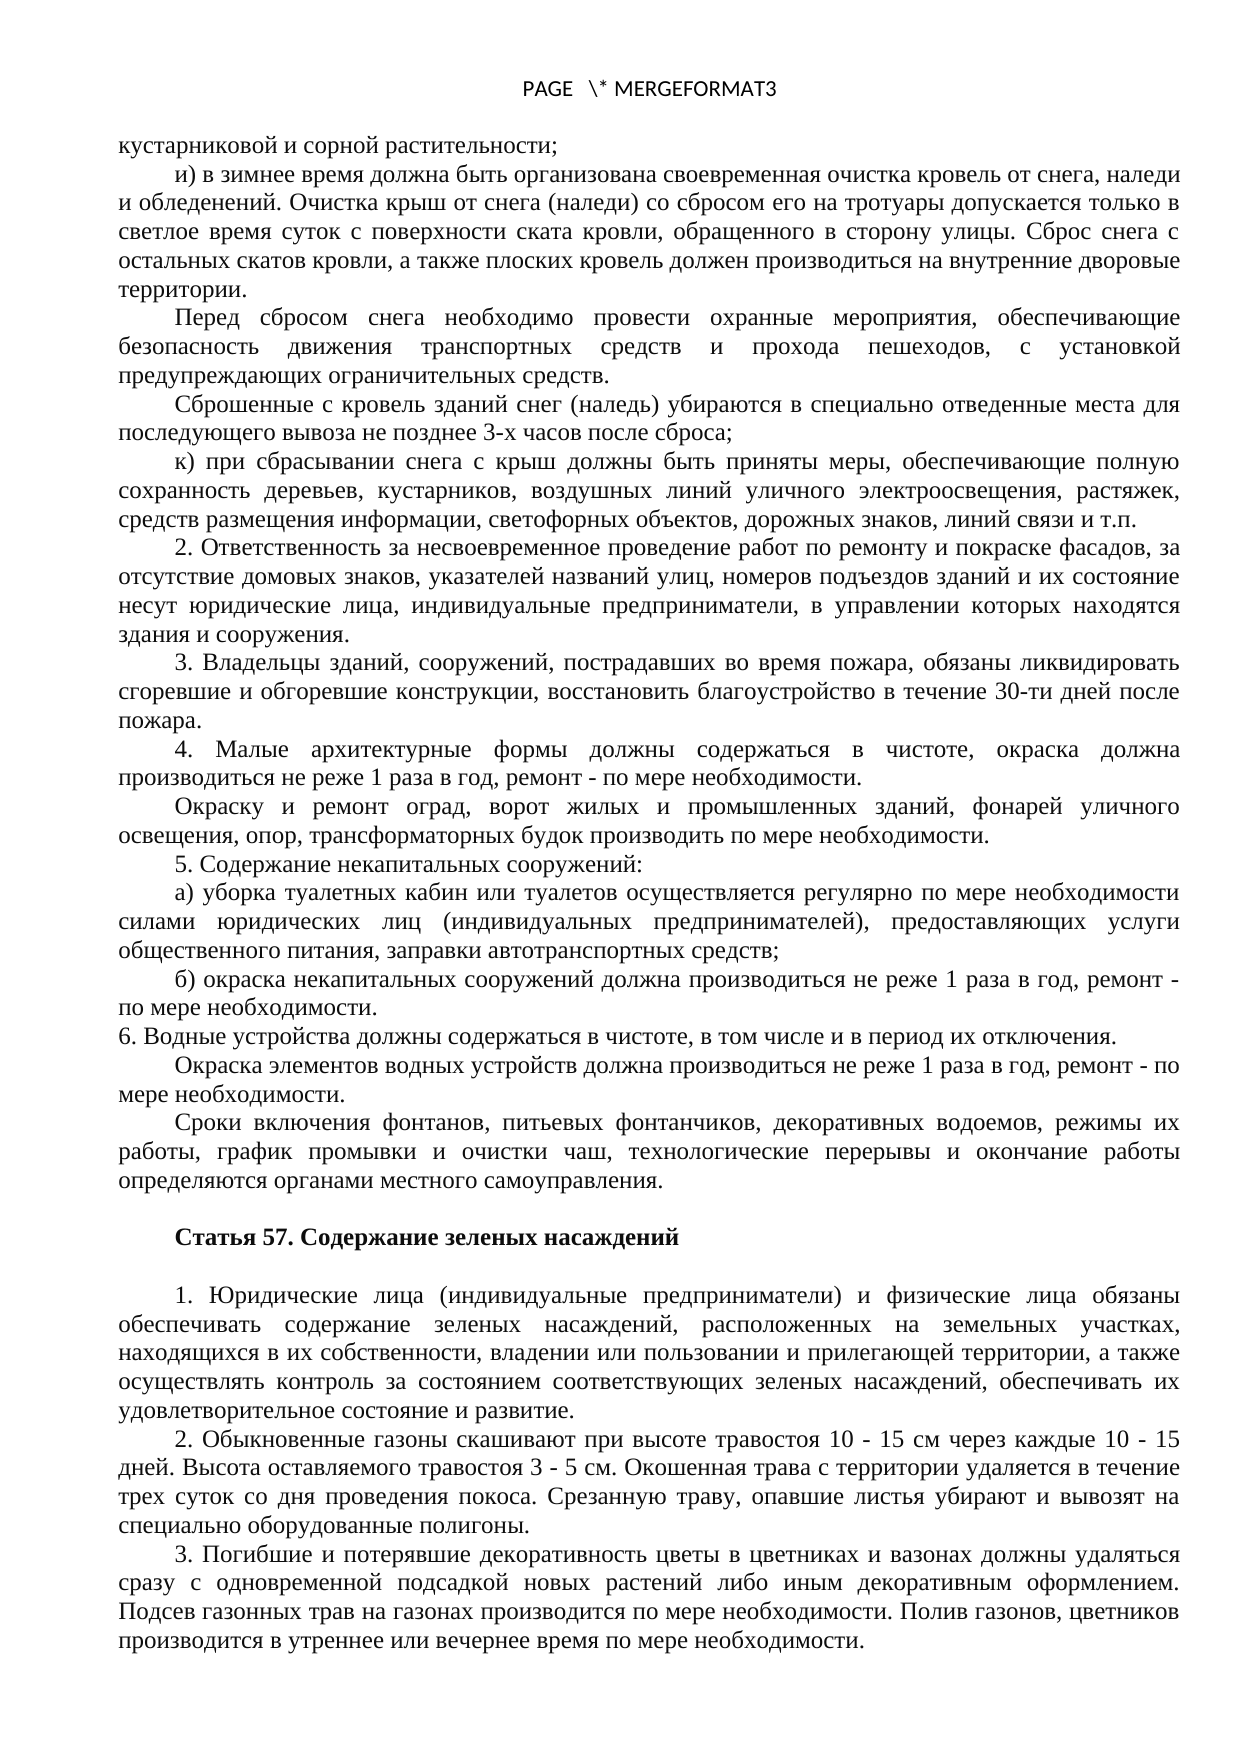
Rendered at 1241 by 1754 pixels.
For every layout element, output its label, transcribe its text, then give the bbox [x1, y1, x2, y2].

text к) при сбрасывании снега с крыш должны быть приняты меры, обеспечивающие полную сохранность деревьев, кустарников, воздушных линий уличного электроосвещения, растяжек, средств размещения информации, светофорных объектов, дорожных знаков, линий связи и т.п. [118, 446, 1181, 532]
text 5. Содержание некапитальных сооружений: [118, 849, 1181, 877]
text и) в зимнее время должна быть организована своевременная очистка кровель от снега, наледи и обледенений. Очистка крыш от снега (наледи) со сбросом его на тротуары допускается только в светлое время суток с поверхности ската кровли, обращенного в сторону улицы. Сброс снега с остальных скатов кровли, а также плоских кровель должен производиться на внутренние дворовые территории. [118, 159, 1181, 302]
text б) окраска некапитальных сооружений должна производиться не реже 1 раза в год, ремонт - по мере необходимости. [118, 964, 1181, 1021]
text 2. Ответственность за несвоевременное проведение работ по ремонту и покраске фасадов, за отсутствие домовых знаков, указателей названий улиц, номеров подъездов зданий и их состояние несут юридические лица, индивидуальные предприниматели, в управлении которых находятся здания и сооружения. [118, 532, 1181, 647]
text 1. Юридические лица (индивидуальные предприниматели) и физические лица обязаны обеспечивать содержание зеленых насаждений, расположенных на земельных участках, находящихся в их собственности, владении или пользовании и прилегающей территории, а также осуществлять контроль за состоянием соответствующих зеленых насаждений, обеспечивать их удовлетворительное состояние и развитие. [118, 1280, 1181, 1424]
text Окраску и ремонт оград, ворот жилых и промышленных зданий, фонарей уличного освещения, опор, трансформаторных будок производить по мере необходимости. [118, 791, 1181, 849]
text Сроки включения фонтанов, питьевых фонтанчиков, декоративных водоемов, режимы их работы, график промывки и очистки чаш, технологические перерывы и окончание работы определяются органами местного самоуправления. [118, 1107, 1181, 1194]
text а) уборка туалетных кабин или туалетов осуществляется регулярно по мере необходимости силами юридических лиц (индивидуальных предпринимателей), предоставляющих услуги общественного питания, заправки автотранспортных средств; [118, 877, 1181, 964]
text 6. Водные устройства должны содержаться в чистоте, в том числе и в период их отключения. [118, 1021, 1181, 1050]
text 4. Малые архитектурные формы должны содержаться в чистоте, окраска должна производиться не реже 1 раза в год, ремонт - по мере необходимости. [118, 734, 1181, 791]
text Перед сбросом снега необходимо провести охранные мероприятия, обеспечивающие безопасность движения транспортных средств и прохода пешеходов, с установкой предупреждающих ограничительных средств. [118, 302, 1181, 389]
title Статья 57. Содержание зеленых насаждений [118, 1222, 1181, 1251]
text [118, 130, 1181, 159]
text Сброшенные с кровель зданий снег (наледь) убираются в специально отведенные места для последующего вывоза не позднее 3-х часов после сброса; [118, 389, 1181, 446]
text Окраска элементов водных устройств должна производиться не реже 1 раза в год, ремонт - по мере необходимости. [118, 1050, 1181, 1107]
text 2. Обыкновенные газоны скашивают при высоте травостоя 10 - 15 см через каждые 10 - 15 дней. Высота оставляемого травостоя 3 - 5 см. Окошенная трава с территории удаляется в течение трех суток со дня проведения покоса. Срезанную траву, опавшие листья убирают и вывозят на специально оборудованные полигоны. [118, 1424, 1181, 1539]
text 3. Погибшие и потерявшие декоративность цветы в цветниках и вазонах должны удаляться сразу с одновременной подсадкой новых растений либо иным декоративным оформлением. Подсев газонных трав на газонах производится по мере необходимости. Полив газонов, цветников производится в утреннее или вечернее время по мере необходимости. [118, 1539, 1181, 1654]
text 3. Владельцы зданий, сооружений, пострадавших во время пожара, обязаны ликвидировать сгоревшие и обгоревшие конструкции, восстановить благоустройство в течение 30-ти дней после пожара. [118, 647, 1181, 734]
